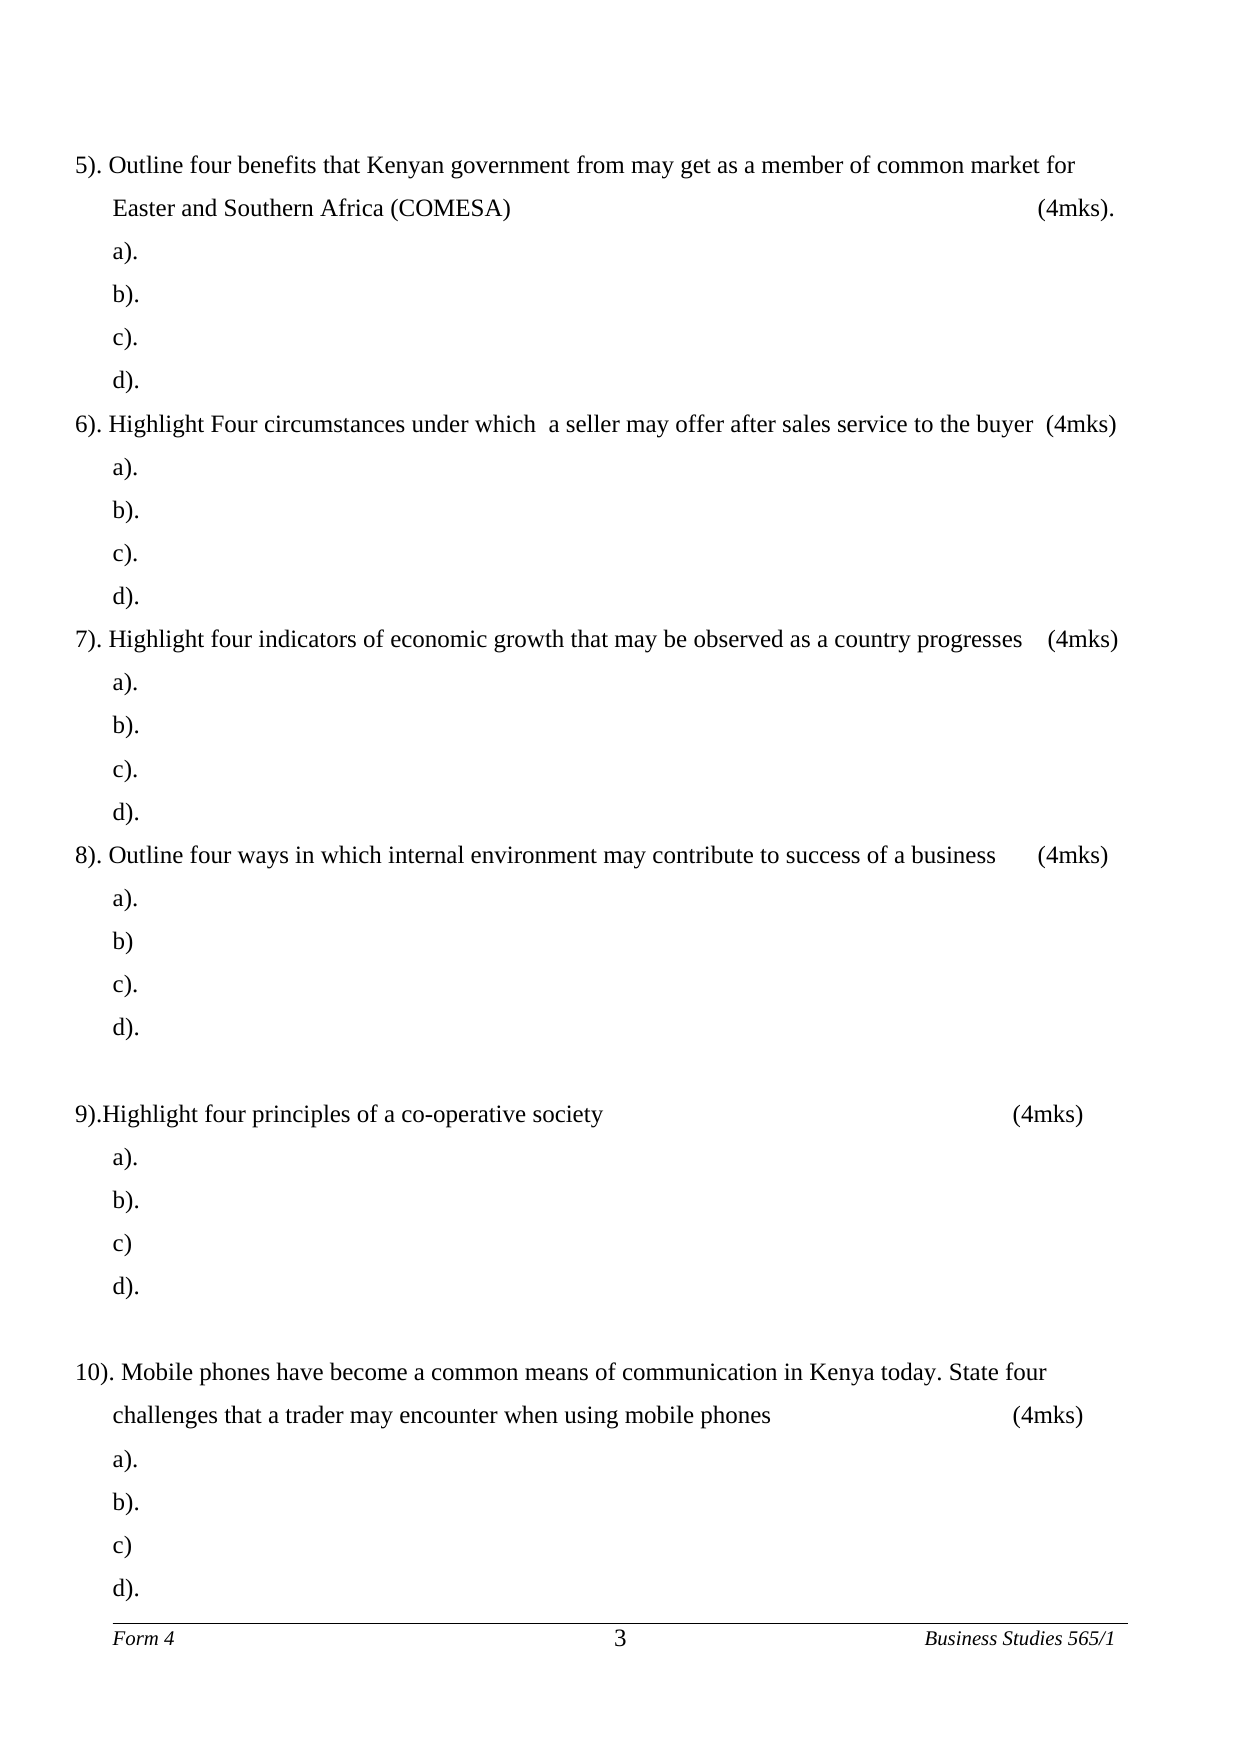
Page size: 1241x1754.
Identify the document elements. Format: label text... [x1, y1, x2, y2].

text b). [112, 1487, 1128, 1516]
text d). [112, 1012, 1128, 1041]
text 10). Mobile phones have become a common means of communication in Kenya today. State four challenges that a trader may encounter when using mobile phones (4mks) [75, 1357, 1128, 1429]
text a). [112, 1142, 1128, 1171]
text c) [112, 1228, 1128, 1257]
text d). [112, 797, 1128, 826]
text c). [112, 969, 1128, 998]
text a). [112, 883, 1128, 912]
text 7). Highlight four indicators of economic growth that may be observed as a country progresses (4mks) [75, 624, 1128, 653]
text a). [112, 667, 1128, 696]
text b) [112, 926, 1128, 955]
text 9).Highlight four principles of a co-operative society (4mks) [75, 1099, 1128, 1127]
text d). [112, 581, 1128, 610]
text c). [112, 538, 1128, 567]
text c). [112, 754, 1128, 782]
text a). [112, 452, 1128, 481]
text c). [112, 322, 1128, 351]
text b). [112, 1185, 1128, 1214]
text a). [112, 236, 1128, 265]
text a). [112, 1444, 1128, 1472]
text 6). Highlight Four circumstances under which a seller may offer after sales service to the buyer (4mks) [75, 409, 1128, 437]
text d). [112, 1573, 1128, 1602]
text b). [112, 279, 1128, 308]
text 8). Outline four ways in which internal environment may contribute to success of a business (4mks) [75, 840, 1128, 869]
text d). [112, 1271, 1128, 1300]
text 5). Outline four benefits that Kenyan government from may get as a member of common market for Easter and Southern Africa (COMESA) (4mks). [75, 150, 1128, 222]
text b). [112, 711, 1128, 739]
text b). [112, 495, 1128, 524]
text d). [112, 366, 1128, 394]
text c) [112, 1530, 1128, 1559]
